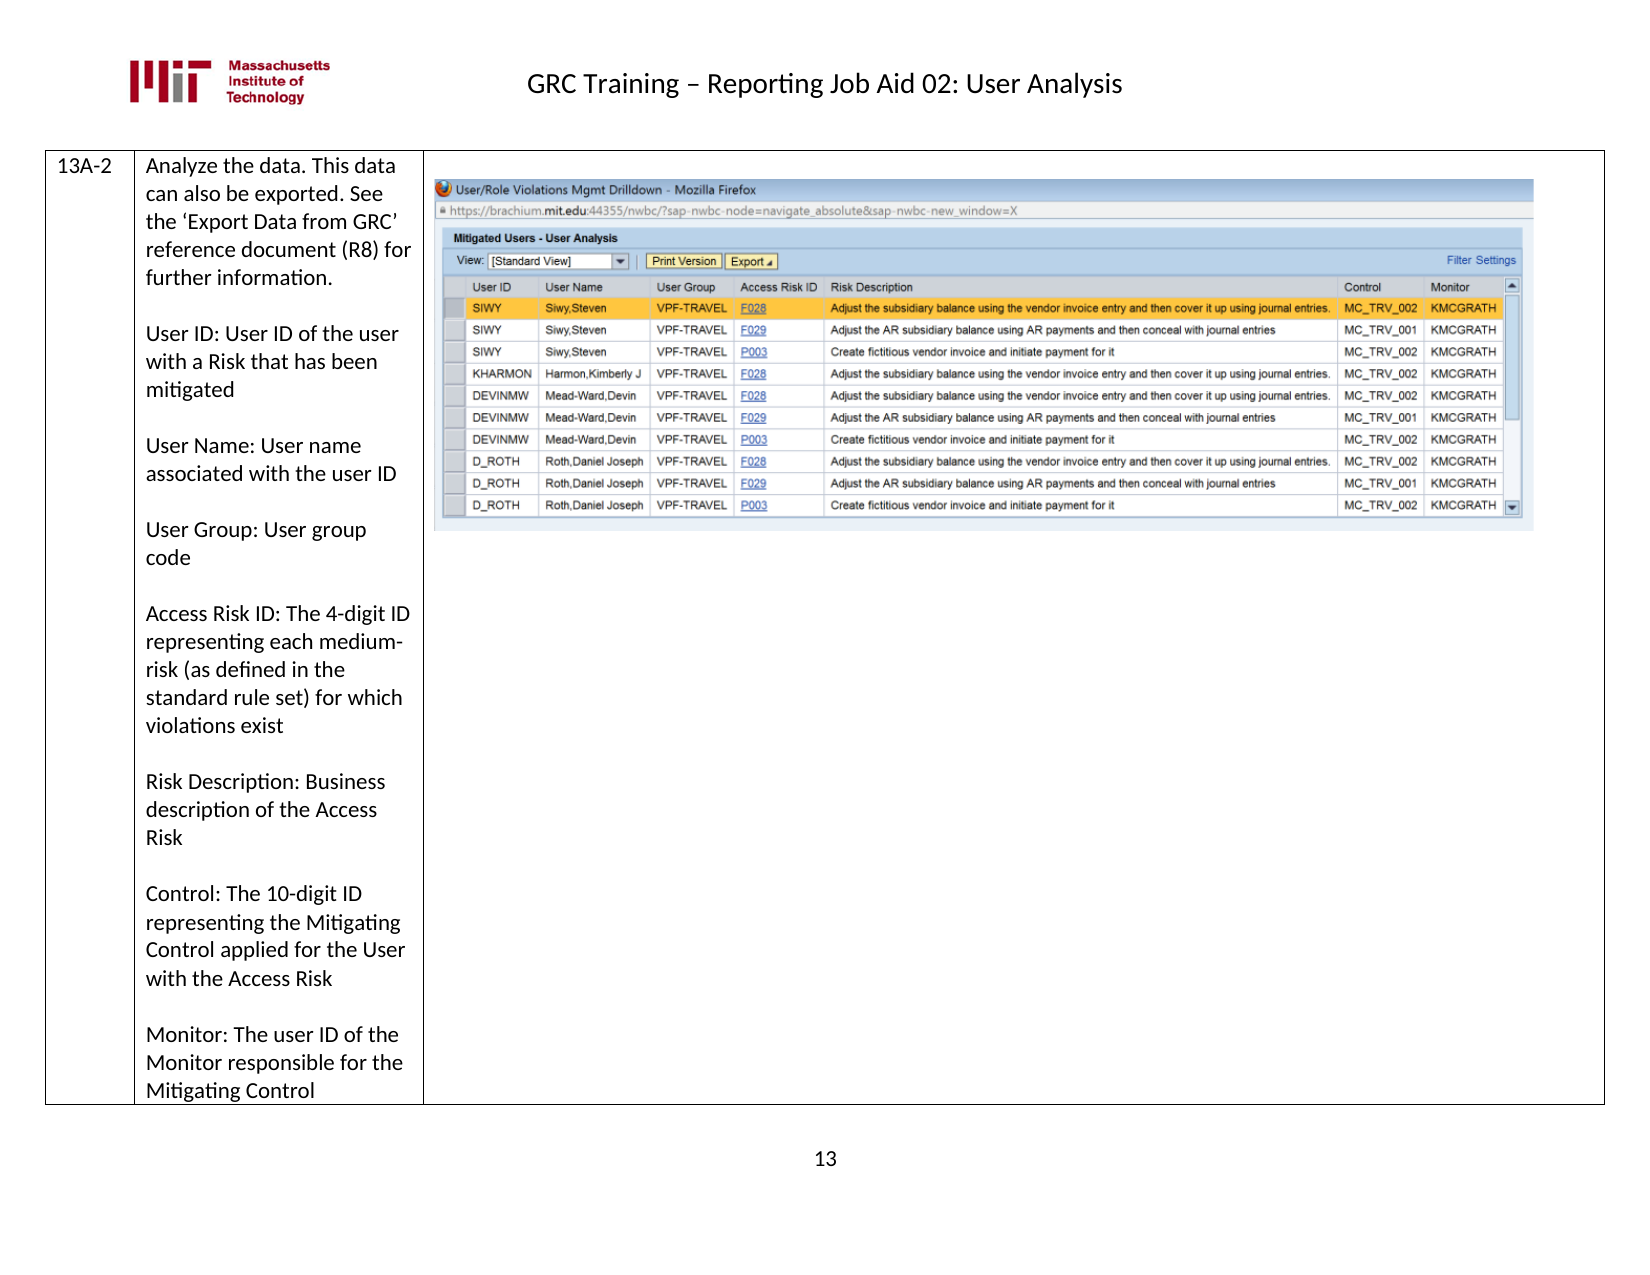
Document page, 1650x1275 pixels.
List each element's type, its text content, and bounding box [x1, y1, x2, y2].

picture [122, 52, 338, 112]
table_cell Analyze the data. This data can also be exported. See the ‘Export Data from GRC’ reference document (R8) for further information. User ID: User ID of the user with a Risk that has been mitigated User Name: User name associated with the user ID User Group: User group code Access Risk ID: The 4-digit ID representing each medium-risk (as defined in the standard rule set) for which violations exist Risk Description: Business description of the Access Risk Control: The 10-digit ID representing the Mitigating Control applied for the User with the Access Risk Monitor: The user ID of the Monitor responsible for the Mitigating Control [135, 151, 423, 1104]
table_cell [424, 151, 1604, 1104]
table_cell 13A-2 [46, 151, 134, 1104]
picture [434, 179, 1534, 531]
